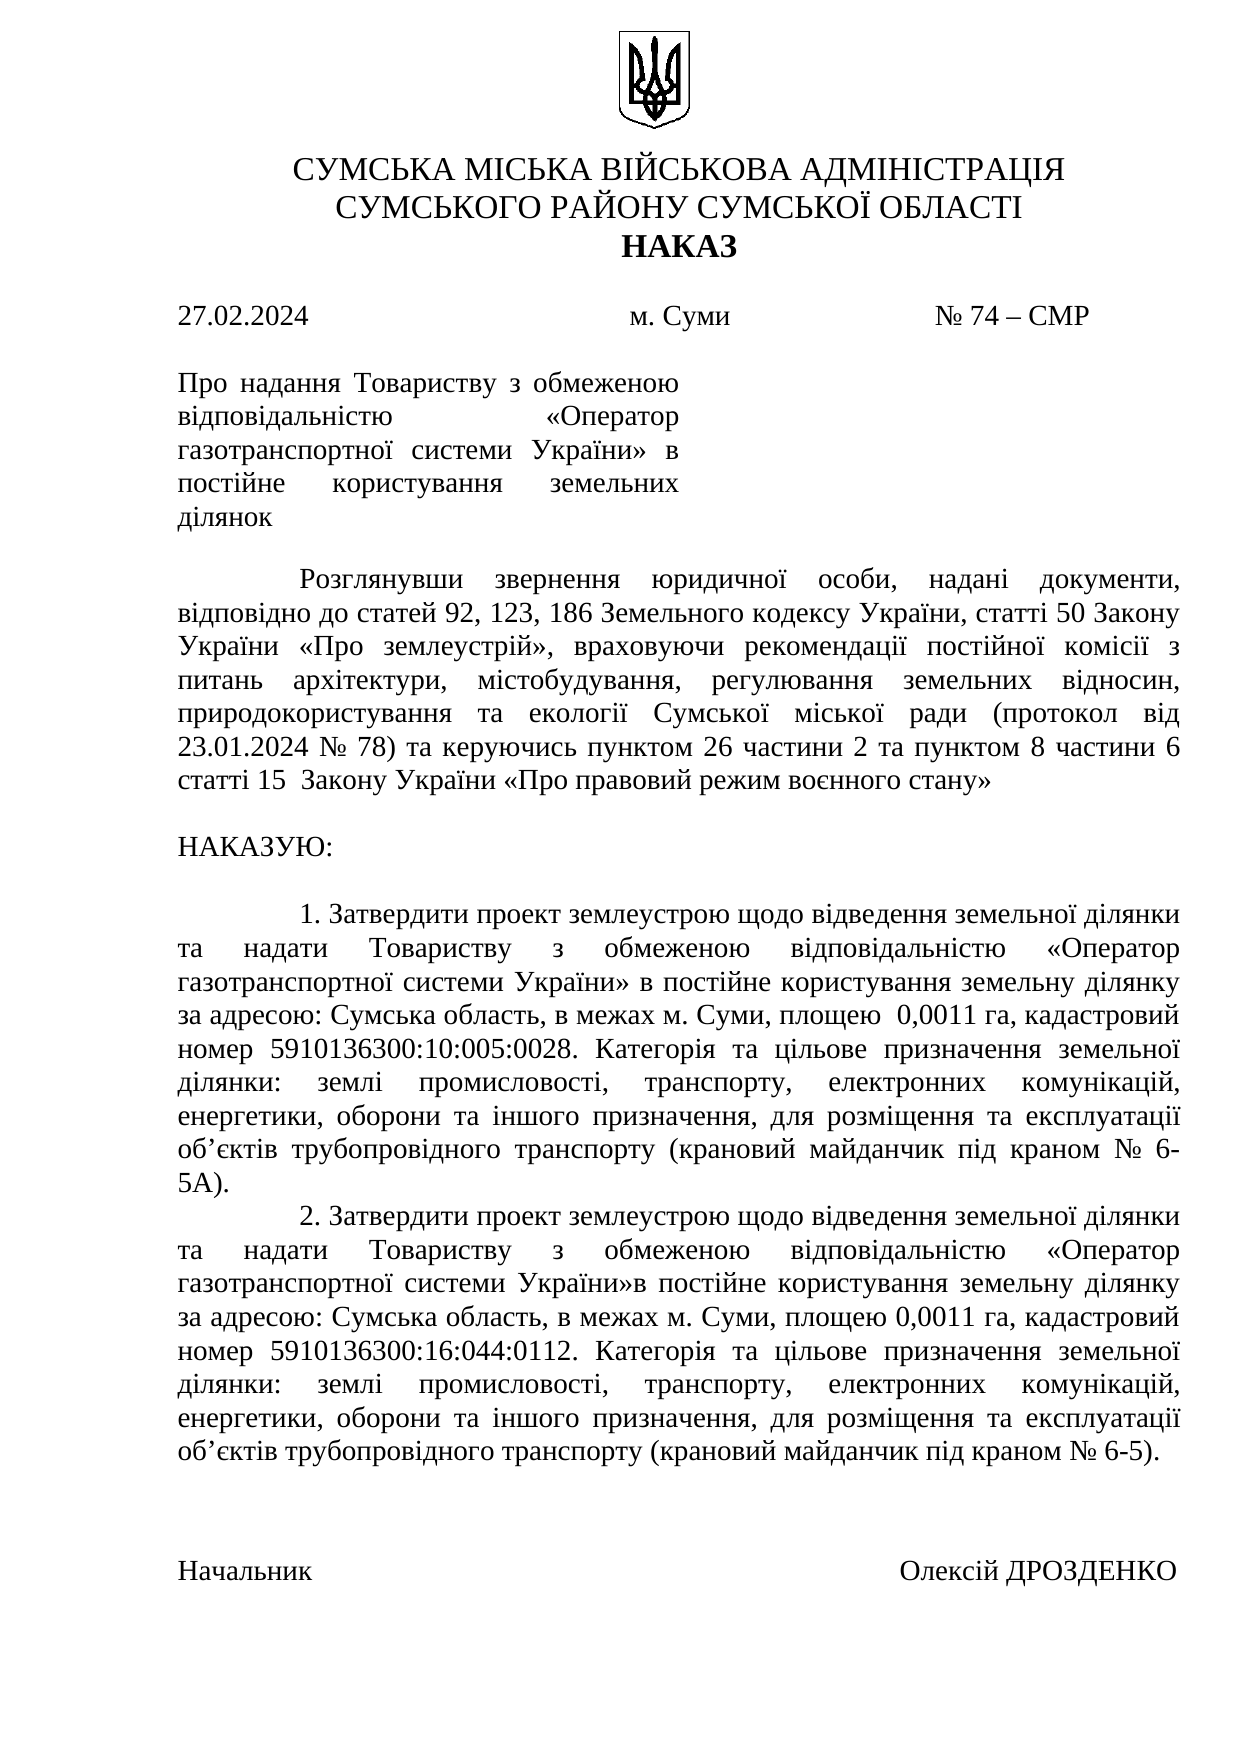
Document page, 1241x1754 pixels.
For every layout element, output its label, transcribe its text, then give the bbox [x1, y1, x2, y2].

text 2. Затвердити проект землеустрою щодо відведення земельної ділянки та надати Товариству з обмеженою відповідальністю «Оператор газотранспортної системи України»в постійне користування земельну ділянку за адресою: Сумська область, в межах м. Суми, площею 0,0011 га, кадастровий номер 5910136300:16:044:0112. Категорія та цільове призначення земельної ділянки: землі промисловості, транспорту, електронних комунікацій, енергетики, оборони та іншого призначення, для розміщення та експлуатації об’єктів трубопровідного транспорту (крановий майданчик під краном № 6-5). [177, 1198, 1181, 1467]
text 1. Затвердити проект землеустрою щодо відведення земельної ділянки та надати Товариству з обмеженою відповідальністю «Оператор газотранспортної системи України» в постійне користування земельну ділянку за адресою: Сумська область, в межах м. Суми, площею 0,0011 га, кадастровий номер 5910136300:10:005:0028. Категорія та цільове призначення земельної ділянки: землі промисловості, транспорту, електронних комунікацій, енергетики, оборони та іншого призначення, для розміщення та експлуатації об’єктів трубопровідного транспорту (крановий майданчик під краном № 6-5А). [177, 897, 1181, 1198]
picture [617, 29, 691, 130]
text Розглянувши звернення юридичної особи, надані документи, відповідно до статей 92, 123, 186 Земельного кодексу України, статті 50 Закону України «Про землеустрій», враховуючи рекомендації постійної комісії з питань архітектури, містобудування, регулювання земельних відносин, природокористування та екології Сумської міської ради (протокол від 23.01.2024 № 78) та керуючись пунктом 26 частини 2 та пунктом 8 частини 6 статті 15 Закону України «Про правовий режим воєнного стану» [177, 561, 1181, 796]
text НАКАЗ [177, 226, 1181, 264]
text 27.02.2024 м. Суми № 74 – СМР [177, 298, 1181, 331]
text Про надання Товариству з обмеженою відповідальністю «Оператор газотранспортної системи України» в постійне користування земельних ділянок [177, 365, 679, 532]
text СУМСЬКА МІСЬКА ВІЙСЬКОВА АДМІНІСТРАЦІЯ [177, 149, 1181, 187]
text Начальник Олексій ДРОЗДЕНКО [177, 1553, 1181, 1587]
text СУМСЬКОГО РАЙОНУ СУМСЬКОЇ ОБЛАСТІ [177, 187, 1181, 226]
text НАКАЗУЮ: [177, 829, 1181, 863]
